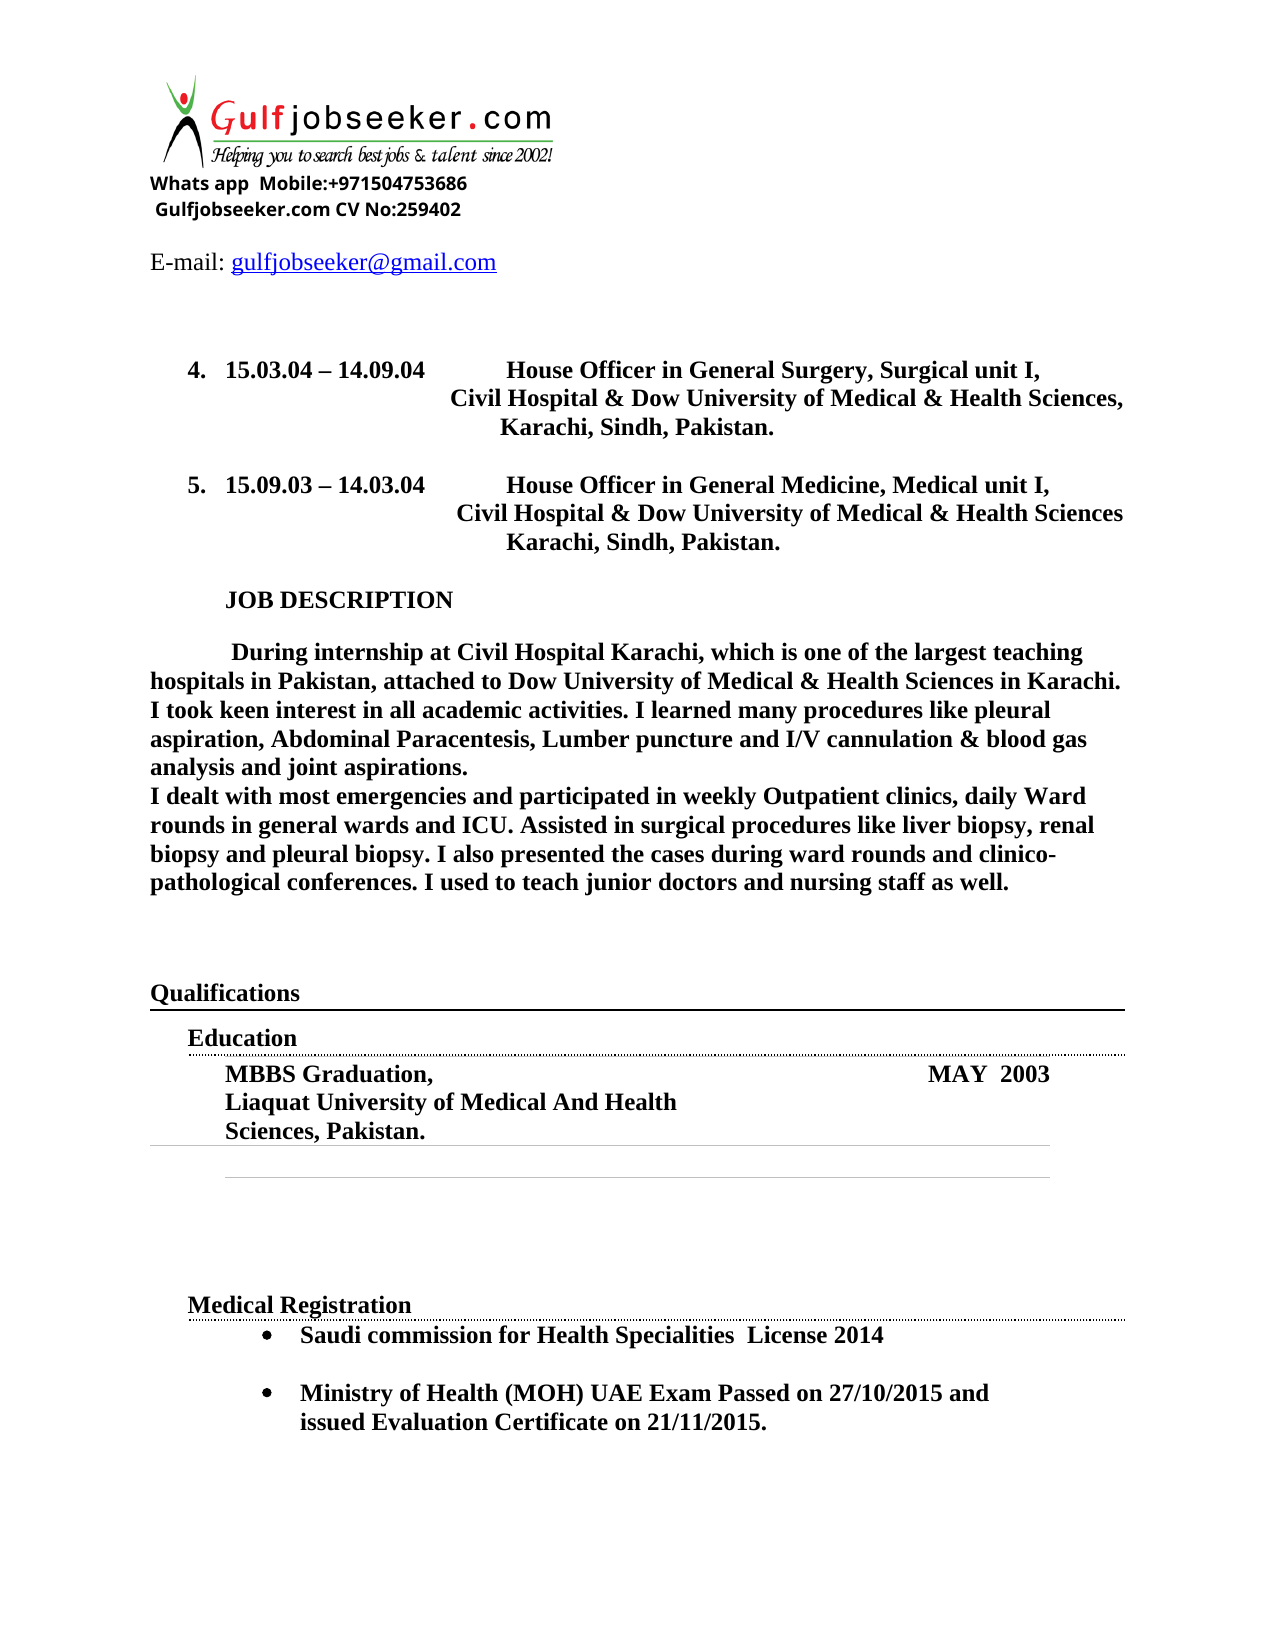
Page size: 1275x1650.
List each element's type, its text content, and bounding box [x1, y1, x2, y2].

text Liaquat University of Medical And Health [225, 1087, 1050, 1116]
list Karachi, Sindh, Pakistan. [225, 527, 1125, 556]
text During internship at Civil Hospital Karachi, which is one of the largest teaching hospitals in Pakistan, attached to Dow University of Medical & Health Sciences in Karachi. I took keen interest in all academic activities. I learned many procedures like pleural aspiration, Abdominal Paracentesis, Lumber puncture and I/V cannulation & blood gas analysis and joint aspirations. [150, 637, 1125, 781]
list 15.03.04 – 14.09.04 House Officer in General Surgery, Surgical unit I, [187, 355, 1125, 383]
title Medical Registration [187, 1290, 1125, 1321]
picture [150, 75, 577, 171]
title Qualifications [150, 978, 1125, 1009]
list Karachi, Sindh, Pakistan. [225, 412, 1125, 441]
text Civil Hospital & Dow University of Medical & Health Sciences, [150, 383, 1125, 412]
title MBBS Graduation, 2003 [225, 1057, 1050, 1087]
list Saudi commission for Health Specialities License 2014 [262, 1321, 1050, 1349]
list Ministry of Health (MOH) UAE Exam Passed on 27/10/2015 and issued Evaluation Certificate on 21/11/2015. [262, 1378, 1050, 1436]
list 15.09.03 – 14.03.04 House Officer in General Medicine, Medical unit I, [187, 470, 1125, 498]
title Education [187, 1023, 1125, 1056]
text Sciences, Pakistan. [225, 1116, 1050, 1145]
text I dealt with most emergencies and participated in weekly Outpatient clinics, daily Ward rounds in general wards and ICU. Assisted in surgical procedures like liver biopsy, renal biopsy and pleural biopsy. I also presented the cases during ward rounds and clinico- pathological conferences. I used to teach junior doctors and nursing staff as well. [150, 781, 1125, 896]
text Civil Hospital & Dow University of Medical & Health Sciences [150, 498, 1125, 527]
text JOB DESCRIPTION [150, 585, 1050, 613]
